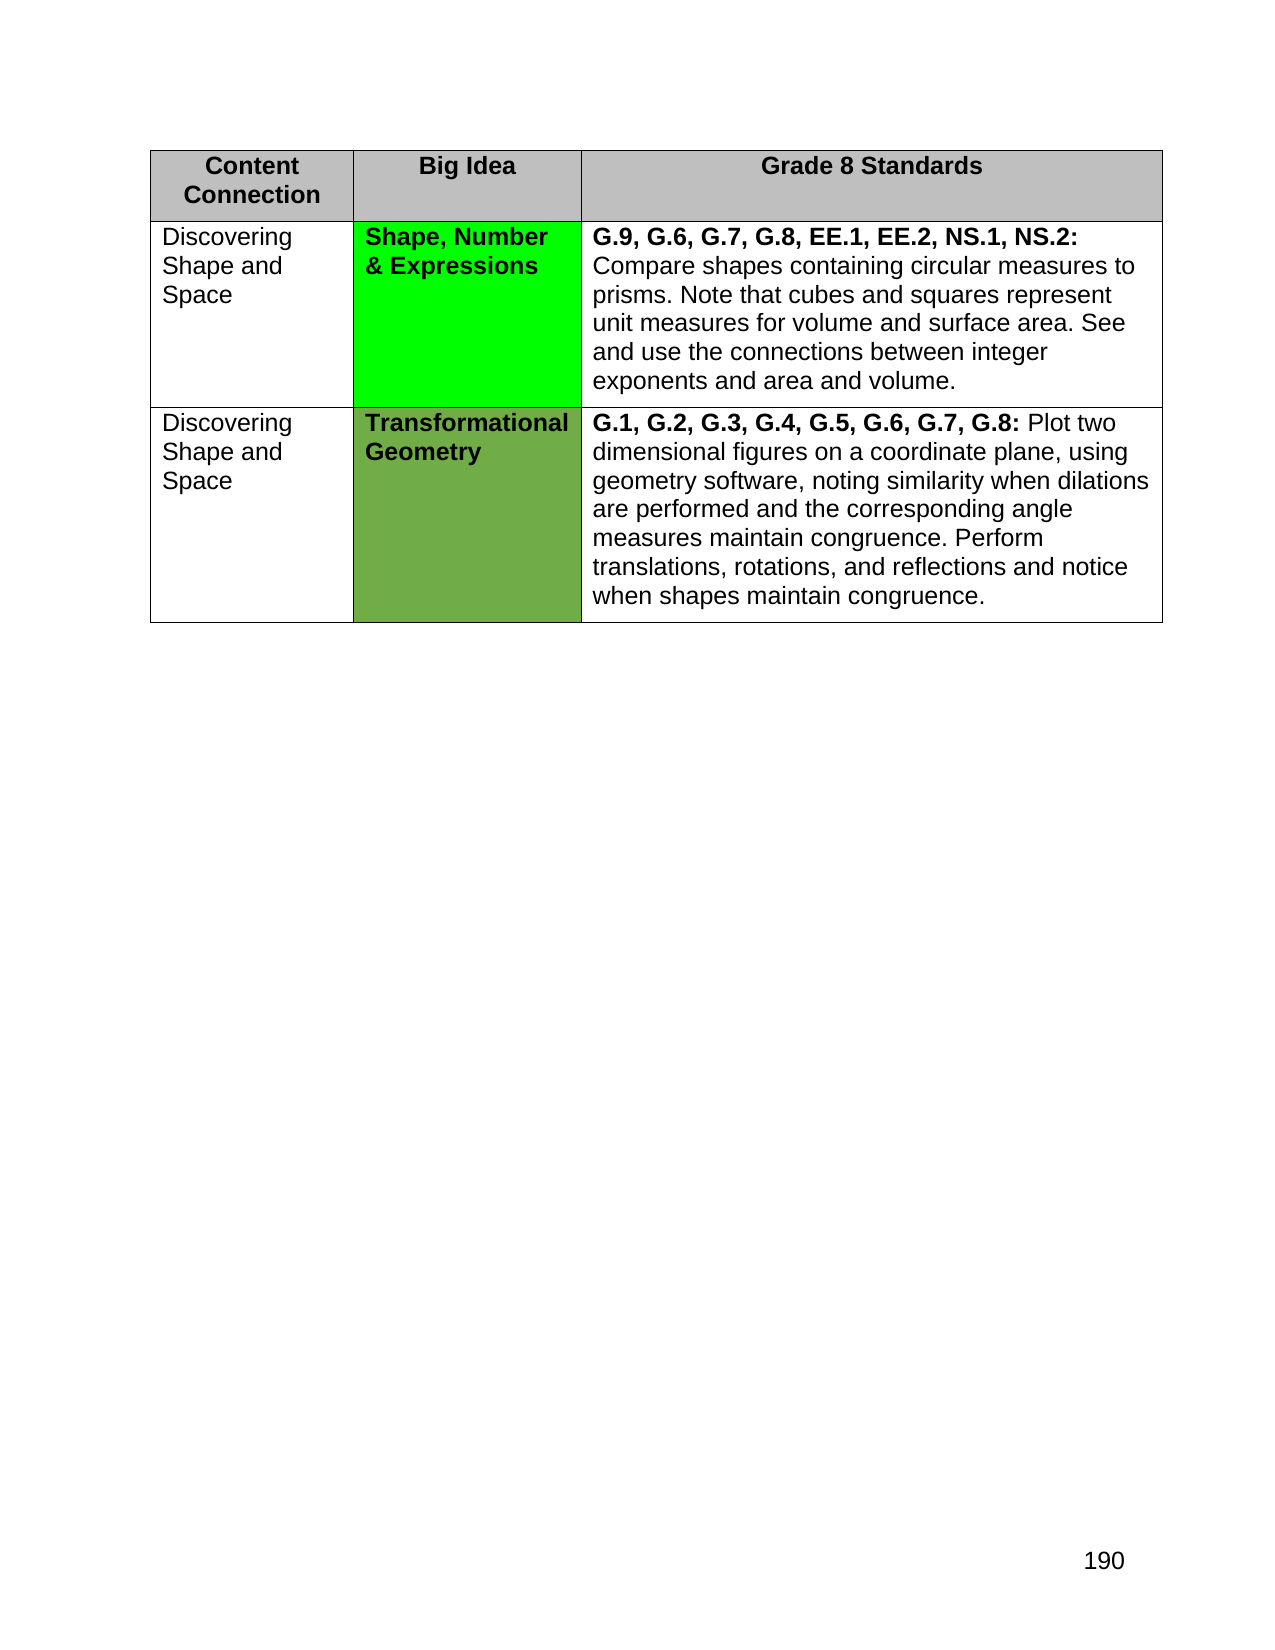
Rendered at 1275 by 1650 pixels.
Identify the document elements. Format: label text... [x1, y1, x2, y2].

table_header Content Connection [151, 151, 353, 221]
table_cell G.9, G.6, G.7, G.8, EE.1, EE.2, NS.1, NS.2: Compare shapes containing circular measures to prisms. Note that cubes and squares represent unit measures for volume and surface area. See and use the connections between integer exponents and area and volume. [582, 222, 1162, 407]
table_cell Discovering Shape and Space [151, 408, 353, 622]
table_cell G.1, G.2, G.3, G.4, G.5, G.6, G.7, G.8: Plot two dimensional figures on a coordinate plane, using geometry software, noting similarity when dilations are performed and the corresponding angle measures maintain congruence. Perform translations, rotations, and reflections and notice when shapes maintain congruence. [582, 408, 1162, 622]
table_cell Shape, Number & Expressions [354, 222, 581, 407]
table_header Grade 8 Standards [582, 151, 1162, 221]
table_cell Transformational Geometry [354, 408, 581, 622]
table_header Big Idea [354, 151, 581, 221]
table_cell Discovering Shape and Space [151, 222, 353, 407]
